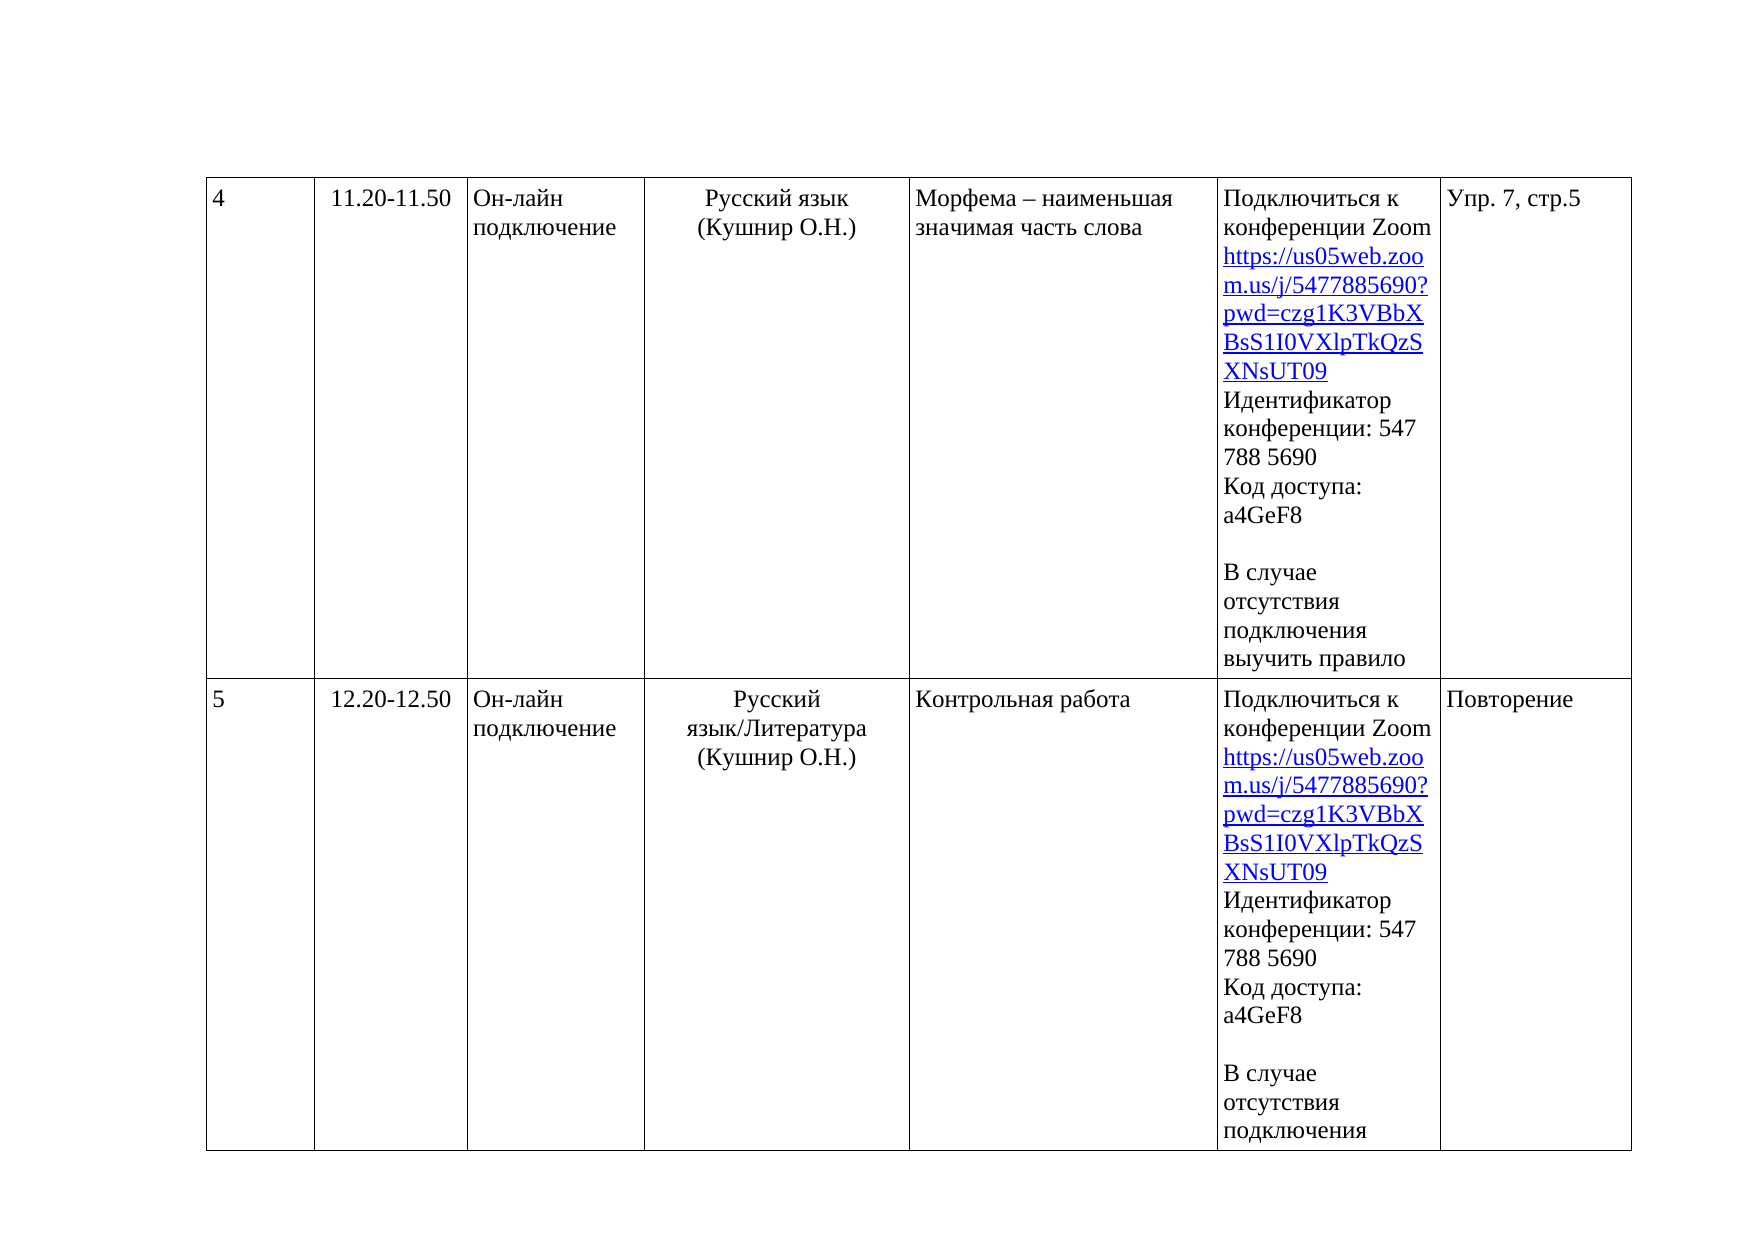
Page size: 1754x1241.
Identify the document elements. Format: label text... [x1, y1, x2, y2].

table_cell 11.20-11.50 [315, 178, 467, 678]
table_cell Повторение [1441, 679, 1631, 1150]
table_cell Он-лайн подключение [468, 679, 644, 1150]
table_cell Русский язык (Кушнир О.Н.) [645, 178, 909, 678]
table_cell 4 [207, 178, 314, 678]
table_cell Морфема – наименьшая значимая часть слова [910, 178, 1217, 678]
table_cell Контрольная работа [910, 679, 1217, 1150]
table_cell 5 [207, 679, 314, 1150]
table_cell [1218, 679, 1440, 1150]
table_cell Он-лайн подключение [468, 178, 644, 678]
table_cell Упр. 7, стр.5 [1441, 178, 1631, 678]
table_cell 12.20-12.50 [315, 679, 467, 1150]
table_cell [645, 679, 909, 1150]
